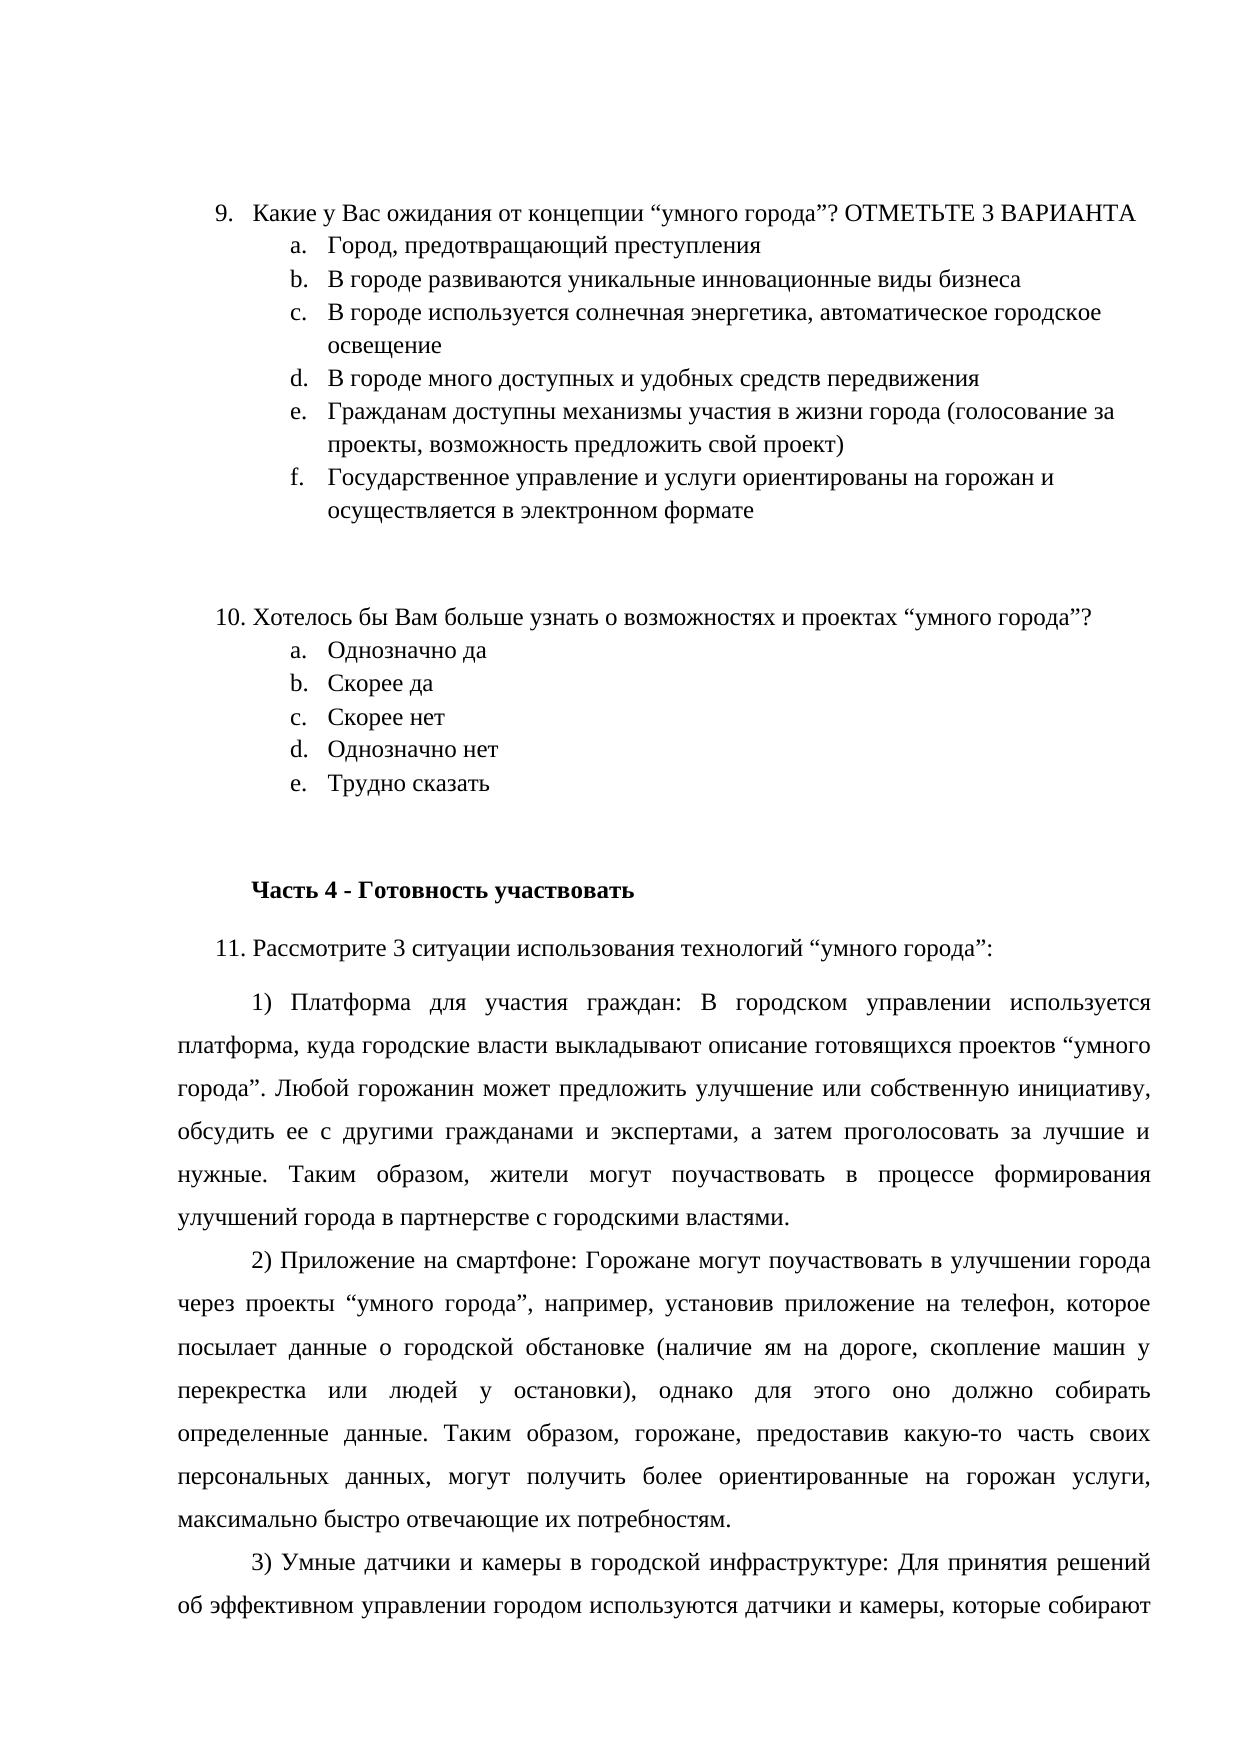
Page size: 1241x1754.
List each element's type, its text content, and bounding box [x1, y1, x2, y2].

text 2) Приложение на смартфоне: Горожане могут поучаствовать в улучшении города через проекты “умного города”, например, установив приложение на телефон, которое посылает данные о городской обстановке (наличие ям на дороге, скопление машин у перекрестка или людей у остановки), однако для этого оно должно собирать определенные данные. Таким образом, горожане, предоставив какую-то часть своих персональных данных, могут получить более ориентированные на горожан услуги, максимально быстро отвечающие их потребностям. [177, 1245, 1152, 1533]
list В городе используется солнечная энергетика, автоматическое городское освещение [290, 297, 1152, 358]
list Государственное управление и услуги ориентированы на горожан и осуществляется в электронном формате [290, 462, 1152, 523]
list Скорее нет [290, 702, 1152, 730]
list Однозначно да [290, 636, 1152, 664]
list Хотелось бы Вам больше узнать о возможностях и проектах “умного города”? [215, 602, 1152, 631]
list Какие у Вас ожидания от концепции “умного города”? ОТМЕТЬТЕ 3 ВАРИАНТА [215, 198, 1152, 226]
list Рассмотрите 3 ситуации использования технологий “умного города”: [215, 933, 1152, 962]
list Однозначно нет [290, 734, 1152, 763]
text Часть 4 - Готовность участвовать [177, 875, 1152, 904]
list В городе много доступных и удобных средств передвижения [290, 363, 1152, 391]
list В городе развиваются уникальные инновационные виды бизнеса [290, 264, 1152, 292]
list Гражданам доступны механизмы участия в жизни города (голосование за проекты, возможность предложить свой проект) [290, 396, 1152, 457]
list Город, предотвращающий преступления [290, 231, 1152, 259]
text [177, 1547, 1152, 1619]
text 1) Платформа для участия граждан: В городском управлении используется платформа, куда городские власти выкладывают описание готовящихся проектов “умного города”. Любой горожанин может предложить улучшение или собственную инициативу, обсудить ее с другими гражданами и экспертами, а затем проголосовать за лучшие и нужные. Таким образом, жители могут поучаствовать в процессе формирования улучшений города в партнерстве с городскими властями. [177, 987, 1152, 1231]
list Скорее да [290, 668, 1152, 697]
list Трудно сказать [290, 768, 1152, 796]
